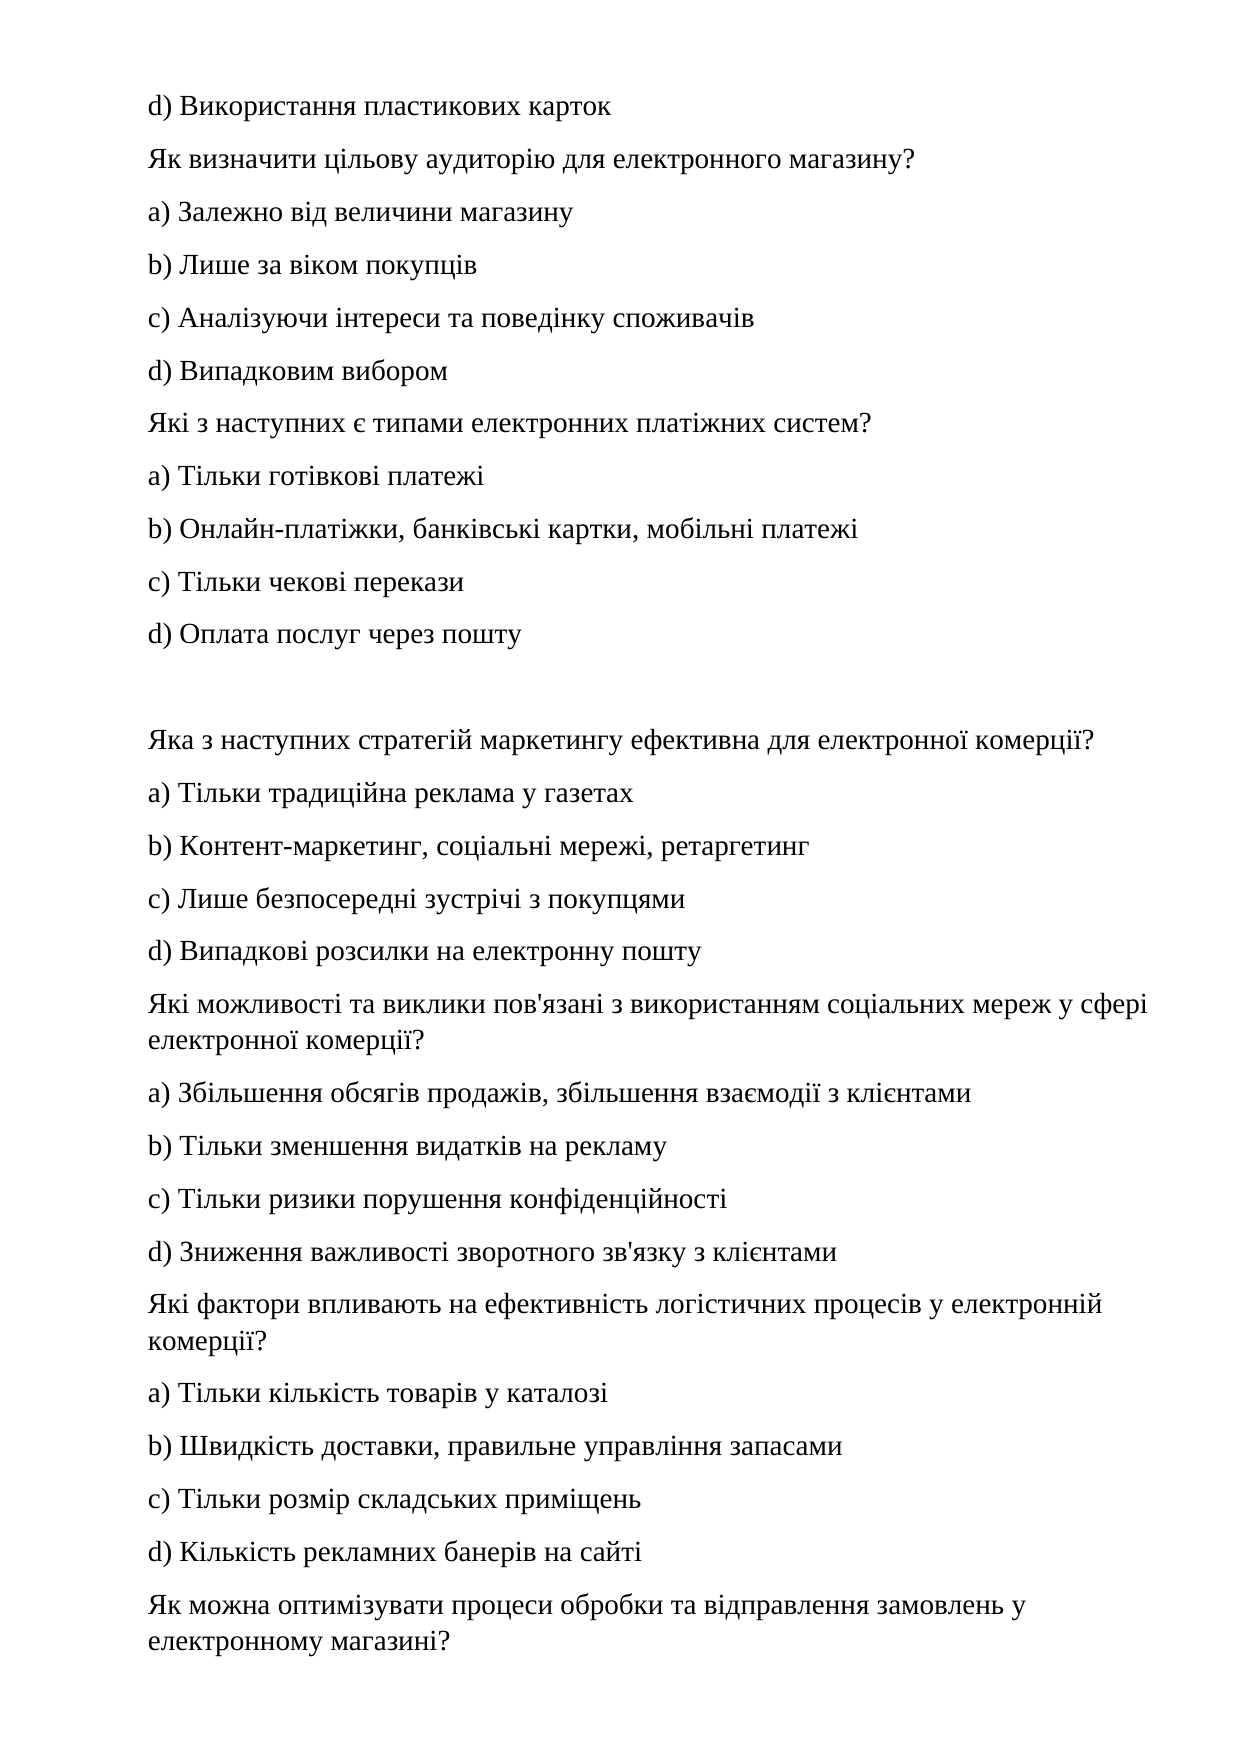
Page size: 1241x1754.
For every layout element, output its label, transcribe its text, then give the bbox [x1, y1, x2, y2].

text Які з наступних є типами електронних платіжних систем? [148, 405, 1152, 439]
text Яка з наступних стратегій маркетингу ефективна для електронної комерції? [148, 722, 1152, 756]
text b) Швидкість доставки, правильне управління запасами [148, 1428, 1152, 1462]
text Які можливості та виклики пов'язані з використанням соціальних мереж у сфері електронної комерції? [148, 986, 1152, 1056]
text c) Тільки розмір складських приміщень [148, 1481, 1152, 1515]
text d) Оплата послуг через пошту [148, 617, 1152, 650]
text c) Лише безпосередні зустрічі з покупцями [148, 881, 1152, 914]
text b) Тільки зменшення видатків на рекламу [148, 1128, 1152, 1162]
text b) Онлайн-платіжки, банківські картки, мобільні платежі [148, 511, 1152, 544]
text Як визначити цільову аудиторію для електронного магазину? [148, 141, 1152, 175]
text a) Тільки кількість товарів у каталозі [148, 1376, 1152, 1409]
text c) Тільки чекові перекази [148, 564, 1152, 597]
text c) Тільки ризики порушення конфіденційності [148, 1181, 1152, 1214]
text Як можна оптимізувати процеси обробки та відправлення замовлень у електронному магазині? [148, 1587, 1152, 1656]
text d) Використання пластикових карток [148, 88, 1152, 122]
text b) Лише за віком покупців [148, 247, 1152, 281]
text a) Збільшення обсягів продажів, збільшення взаємодії з клієнтами [148, 1075, 1152, 1109]
text a) Тільки готівкові платежі [148, 458, 1152, 492]
text a) Залежно від величини магазину [148, 194, 1152, 228]
text a) Тільки традиційна реклама у газетах [148, 775, 1152, 809]
text d) Випадкові розсилки на електронну пошту [148, 933, 1152, 967]
text d) Кількість рекламних банерів на сайті [148, 1534, 1152, 1567]
text d) Випадковим вибором [148, 353, 1152, 386]
text Які фактори впливають на ефективність логістичних процесів у електронній комерції? [148, 1287, 1152, 1356]
text b) Контент-маркетинг, соціальні мережі, ретаргетинг [148, 828, 1152, 861]
text c) Аналізуючи інтереси та поведінку споживачів [148, 300, 1152, 333]
text d) Зниження важливості зворотного зв'язку з клієнтами [148, 1234, 1152, 1267]
